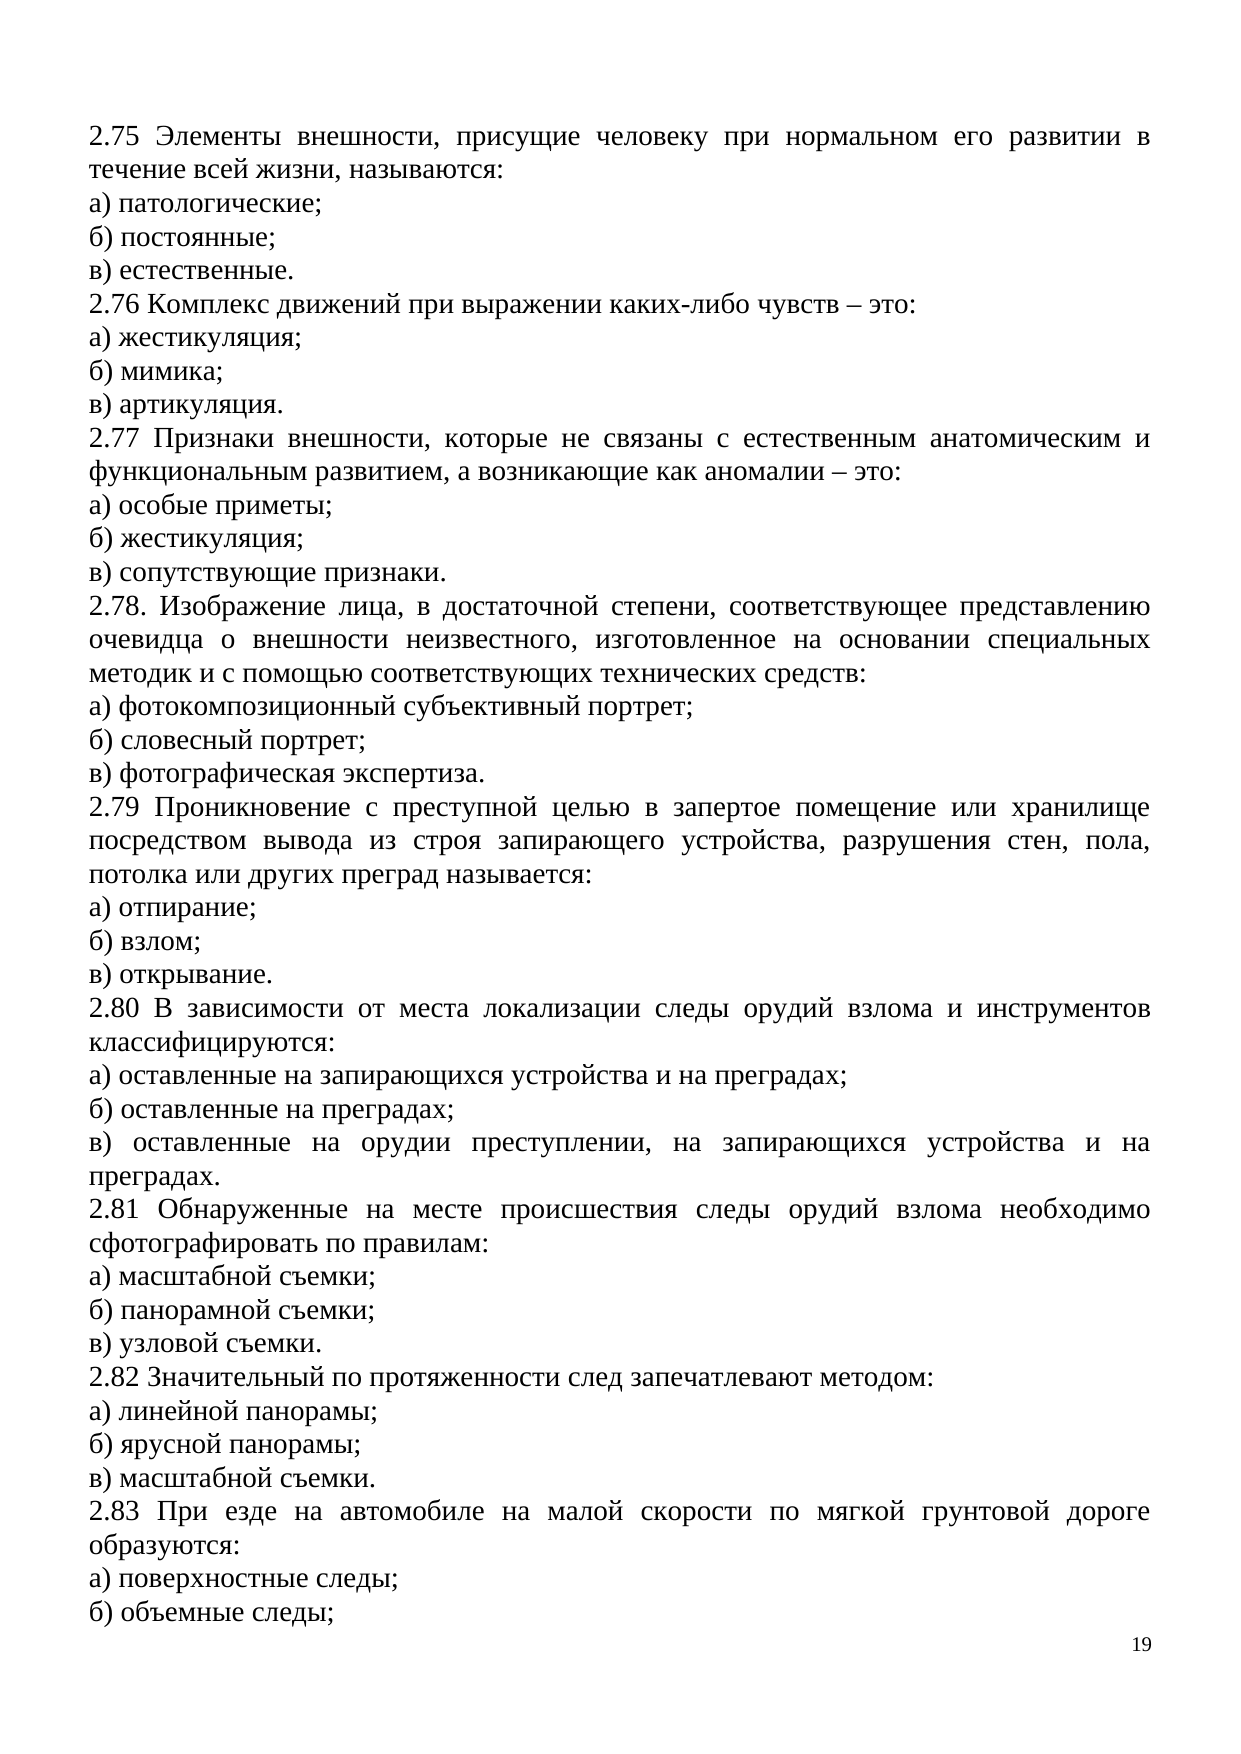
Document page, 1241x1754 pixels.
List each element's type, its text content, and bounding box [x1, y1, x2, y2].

text б) панорамной съемки; [88, 1292, 1152, 1326]
text а) жестикуляция; [88, 319, 1152, 353]
text в) масштабной съемки. [88, 1460, 1152, 1493]
text а) поверхностные следы; [88, 1560, 1152, 1594]
text 2.83 При езде на автомобиле на малой скорости по мягкой грунтовой дороге образуются: [88, 1493, 1152, 1560]
text б) объемные следы; [88, 1594, 1152, 1627]
text 2.80 В зависимости от места локализации следы орудий взлома и инструментов классифицируются: [88, 990, 1152, 1057]
text б) оставленные на преградах; [88, 1091, 1152, 1124]
text в) артикуляция. [88, 386, 1152, 420]
text а) оставленные на запирающихся устройства и на преградах; [88, 1057, 1152, 1091]
text а) фотокомпозиционный субъективный портрет; [88, 688, 1152, 722]
text 2.82 Значительный по протяженности след запечатлевают методом: [88, 1359, 1152, 1393]
text в) естественные. [88, 252, 1152, 286]
text а) масштабной съемки; [88, 1258, 1152, 1292]
text б) ярусной панорамы; [88, 1426, 1152, 1460]
text в) оставленные на орудии преступлении, на запирающихся устройства и на преградах. [88, 1124, 1152, 1191]
text 2.78. Изображение лица, в достаточной степени, соответствующее представлению очевидца о внешности неизвестного, изготовленное на основании специальных методик и с помощью соответствующих технических средств: [88, 588, 1152, 688]
text а) линейной панорамы; [88, 1393, 1152, 1426]
text б) словесный портрет; [88, 722, 1152, 755]
text 2.77 Признаки внешности, которые не связаны с естественным анатомическим и функциональным развитием, а возникающие как аномалии – это: [88, 420, 1152, 487]
text б) постоянные; [88, 219, 1152, 252]
text в) сопутствующие признаки. [88, 554, 1152, 588]
text 2.75 Элементы внешности, присущие человеку при нормальном его развитии в течение всей жизни, называются: [88, 118, 1152, 185]
text а) отпирание; [88, 889, 1152, 923]
text в) узловой съемки. [88, 1326, 1152, 1359]
text а) особые приметы; [88, 487, 1152, 521]
text в) фотографическая экспертиза. [88, 755, 1152, 789]
text б) жестикуляция; [88, 521, 1152, 554]
text 2.81 Обнаруженные на месте происшествия следы орудий взлома необходимо сфотографировать по правилам: [88, 1191, 1152, 1258]
text б) мимика; [88, 353, 1152, 386]
text а) патологические; [88, 185, 1152, 219]
text 2.76 Комплекс движений при выражении каких-либо чувств – это: [88, 286, 1152, 319]
text 2.79 Проникновение с преступной целью в запертое помещение или хранилище посредством вывода из строя запирающего устройства, разрушения стен, пола, потолка или других преград называется: [88, 789, 1152, 889]
text в) открывание. [88, 957, 1152, 990]
text б) взлом; [88, 923, 1152, 957]
